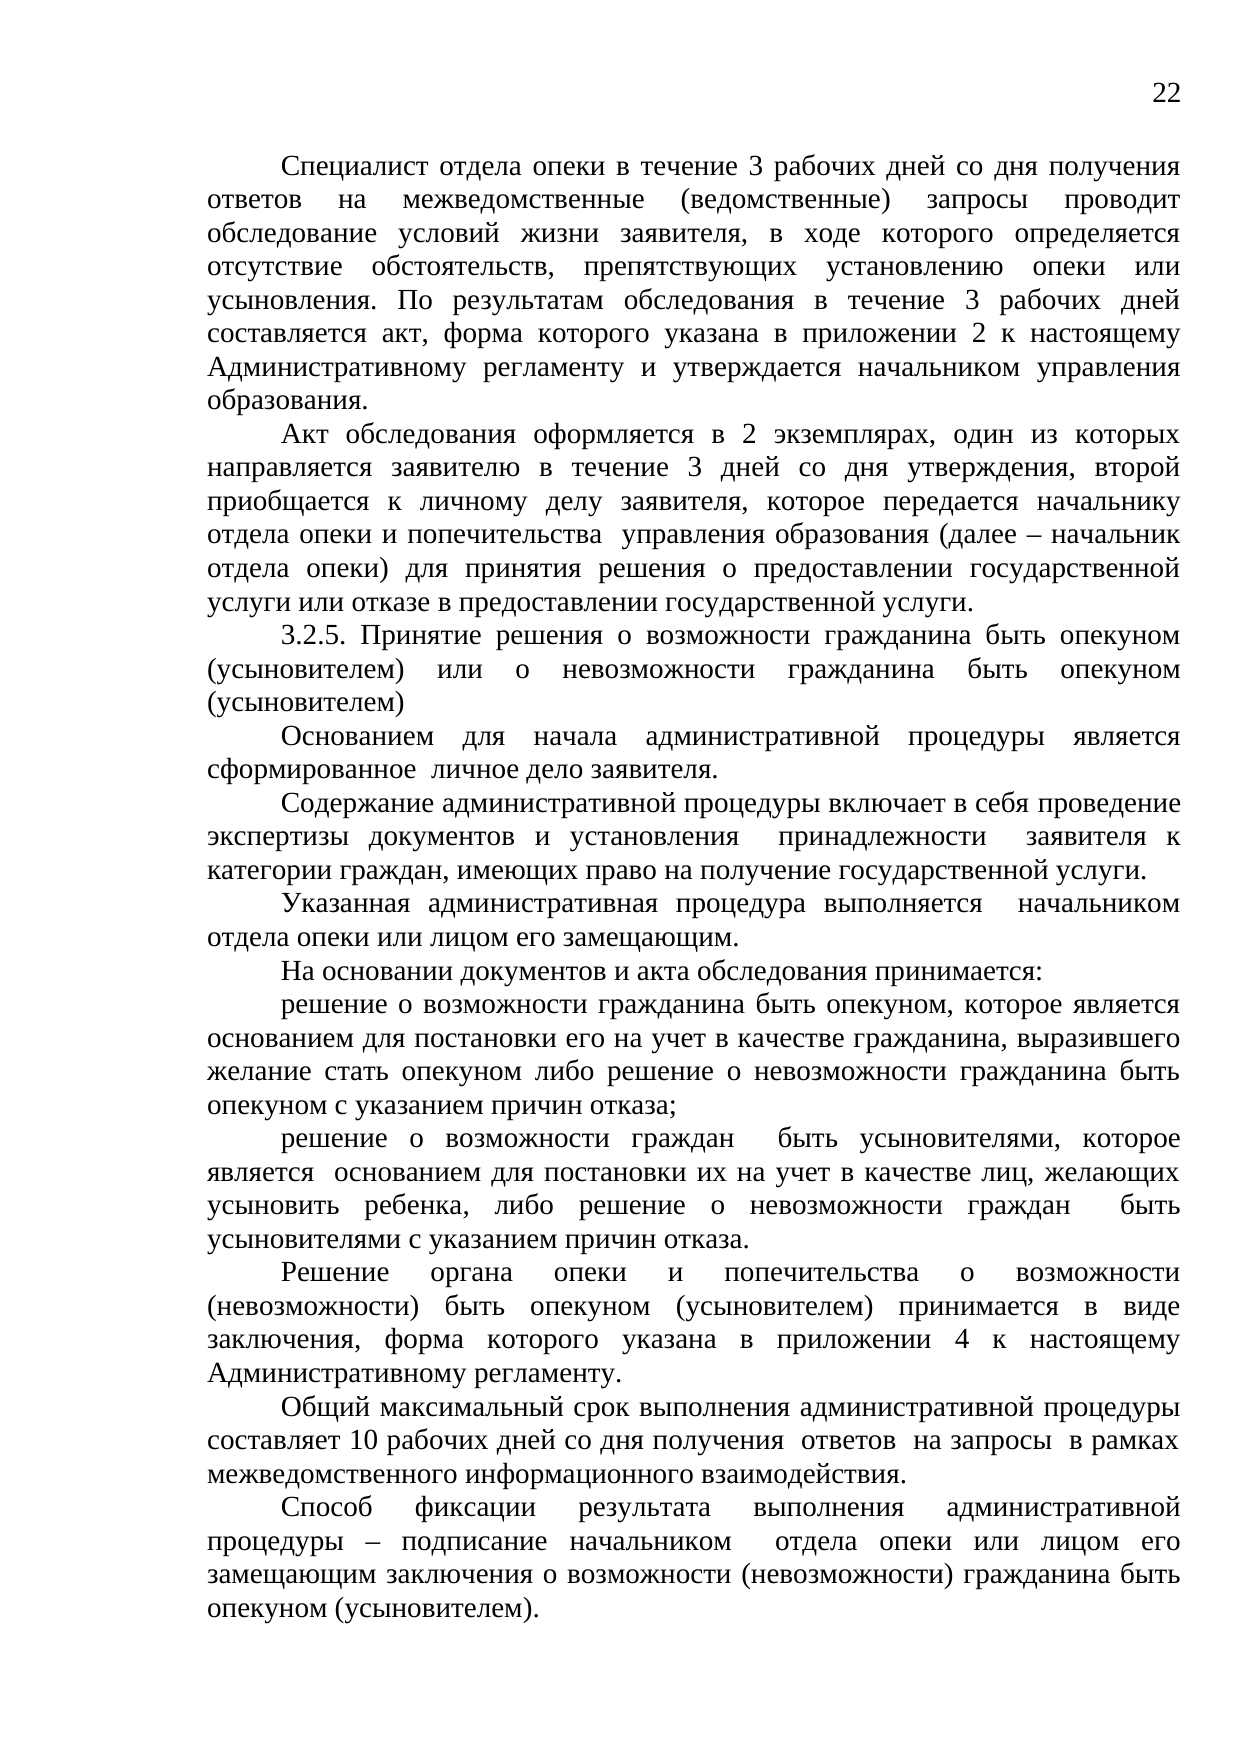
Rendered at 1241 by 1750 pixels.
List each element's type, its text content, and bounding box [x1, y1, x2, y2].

text решение о возможности граждан быть усыновителями, которое является основанием для постановки их на учет в качестве лиц, желающих усыновить ребенка, либо решение о невозможности граждан быть усыновителями с указанием причин отказа. [207, 1120, 1181, 1254]
text 3.2.5. Принятие решения о возможности гражданина быть опекуном (усыновителем) или о невозможности гражданина быть опекуном (усыновителем) [207, 617, 1181, 718]
text Способ фиксации результата выполнения административной процедуры – подписание начальником отдела опеки или лицом его замещающим заключения о возможности (невозможности) гражданина быть опекуном (усыновителем). [207, 1489, 1181, 1623]
text Решение органа опеки и попечительства о возможности (невозможности) быть опекуном (усыновителем) принимается в виде заключения, форма которого указана в приложении 4 к настоящему Административному регламенту. [207, 1254, 1181, 1389]
text Указанная административная процедура выполняется начальником отдела опеки или лицом его замещающим. [207, 886, 1181, 953]
text На основании документов и акта обследования принимается: [207, 953, 1181, 986]
text Специалист отдела опеки в течение 3 рабочих дней со дня получения ответов на межведомственные (ведомственные) запросы проводит обследование условий жизни заявителя, в ходе которого определяется отсутствие обстоятельств, препятствующих установлению опеки или усыновления. По результатам обследования в течение 3 рабочих дней составляется акт, форма которого указана в приложении 2 к настоящему Административному регламенту и утверждается начальником управления образования. [207, 148, 1181, 416]
text решение о возможности гражданина быть опекуном, которое является основанием для постановки его на учет в качестве гражданина, выразившего желание стать опекуном либо решение о невозможности гражданина быть опекуном с указанием причин отказа; [207, 986, 1181, 1120]
text Основанием для начала административной процедуры является сформированное личное дело заявителя. [207, 718, 1181, 785]
text Общий максимальный срок выполнения административной процедуры составляет 10 рабочих дней со дня получения ответов на запросы в рамках межведомственного информационного взаимодействия. [207, 1389, 1181, 1489]
text Акт обследования оформляется в 2 экземплярах, один из которых направляется заявителю в течение 3 дней со дня утверждения, второй приобщается к личному делу заявителя, которое передается начальнику отдела опеки и попечительства управления образования (далее – начальник отдела опеки) для принятия решения о предоставлении государственной услуги или отказе в предоставлении государственной услуги. [207, 416, 1181, 617]
text Содержание административной процедуры включает в себя проведение экспертизы документов и установления принадлежности заявителя к категории граждан, имеющих право на получение государственной услуги. [207, 785, 1181, 886]
